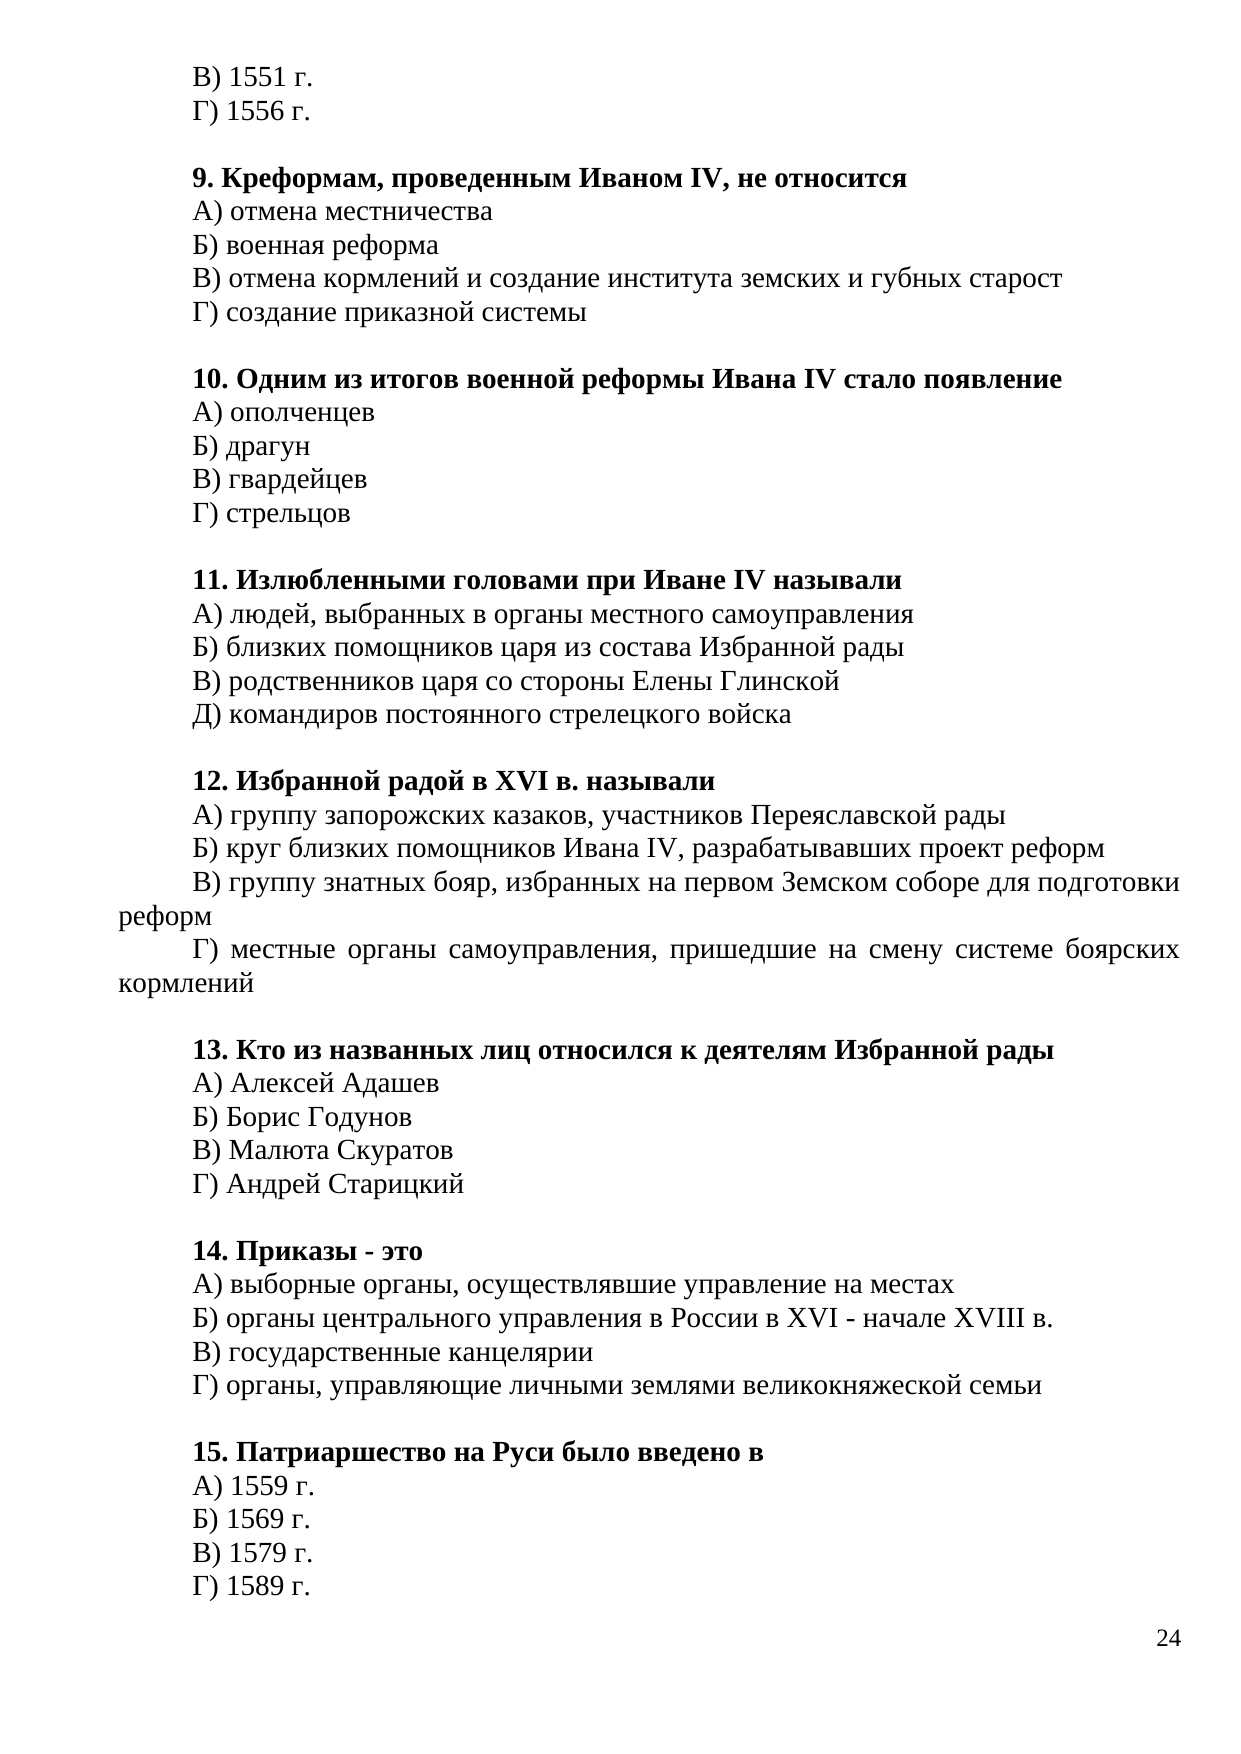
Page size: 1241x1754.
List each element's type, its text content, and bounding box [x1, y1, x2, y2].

text В) родственников царя со стороны Елены Глинской [118, 663, 1181, 696]
text Г) местные органы самоуправления, пришедшие на смену системе боярских кормлений [118, 931, 1181, 998]
text Д) командиров постоянного стрелецкого войска [118, 696, 1181, 730]
text В) государственные канцелярии [118, 1334, 1181, 1367]
text 11. Излюбленными головами при Иване IV называли [118, 562, 1181, 596]
text В) отмена кормлений и создание института земских и губных старост [118, 260, 1181, 294]
text Б) органы центрального управления в России в XVI - начале XVIII в. [118, 1300, 1181, 1334]
text Б) близких помощников царя из состава Избранной рады [118, 629, 1181, 663]
text Г) 1556 г. [118, 93, 1181, 126]
text Г) 1589 г. [118, 1568, 1181, 1602]
text В) 1579 г. [118, 1535, 1181, 1568]
text А) группу запорожских казаков, участников Переяславской рады [118, 797, 1181, 831]
text В) 1551 г. [118, 59, 1181, 93]
text А) ополченцев [118, 394, 1181, 428]
text 12. Избранной радой в XVI в. называли [118, 763, 1181, 797]
text В) гвардейцев [118, 462, 1181, 495]
text 13. Кто из названных лиц относился к деятелям Избранной рады [118, 1032, 1181, 1065]
text А) 1559 г. [118, 1468, 1181, 1501]
text 10. Одним из итогов военной реформы Ивана IV стало появление [118, 361, 1181, 394]
text Б) драгун [118, 428, 1181, 462]
text В) группу знатных бояр, избранных на первом Земском соборе для подготовки реформ [118, 864, 1181, 931]
text А) Алексей Адашев [118, 1065, 1181, 1099]
text Б) Борис Годунов [118, 1099, 1181, 1132]
text Г) Андрей Старицкий [118, 1166, 1181, 1199]
text Б) 1569 г. [118, 1501, 1181, 1535]
text А) отмена местничества [118, 193, 1181, 227]
text А) людей, выбранных в органы местного самоуправления [118, 596, 1181, 629]
text Г) создание приказной системы [118, 294, 1181, 327]
text Б) военная реформа [118, 227, 1181, 260]
text Г) стрельцов [118, 495, 1181, 529]
text Г) органы, управляющие личными землями великокняжеской семьи [118, 1367, 1181, 1401]
text А) выборные органы, осуществлявшие управление на местах [118, 1267, 1181, 1300]
text 9. Креформам, проведенным Иваном IV, не относится [118, 160, 1181, 193]
text 15. Патриаршество на Руси было введено в [118, 1434, 1181, 1468]
text В) Малюта Скуратов [118, 1132, 1181, 1166]
text Б) круг близких помощников Ивана IV, разрабатывавших проект реформ [118, 831, 1181, 864]
text 14. Приказы - это [118, 1233, 1181, 1267]
